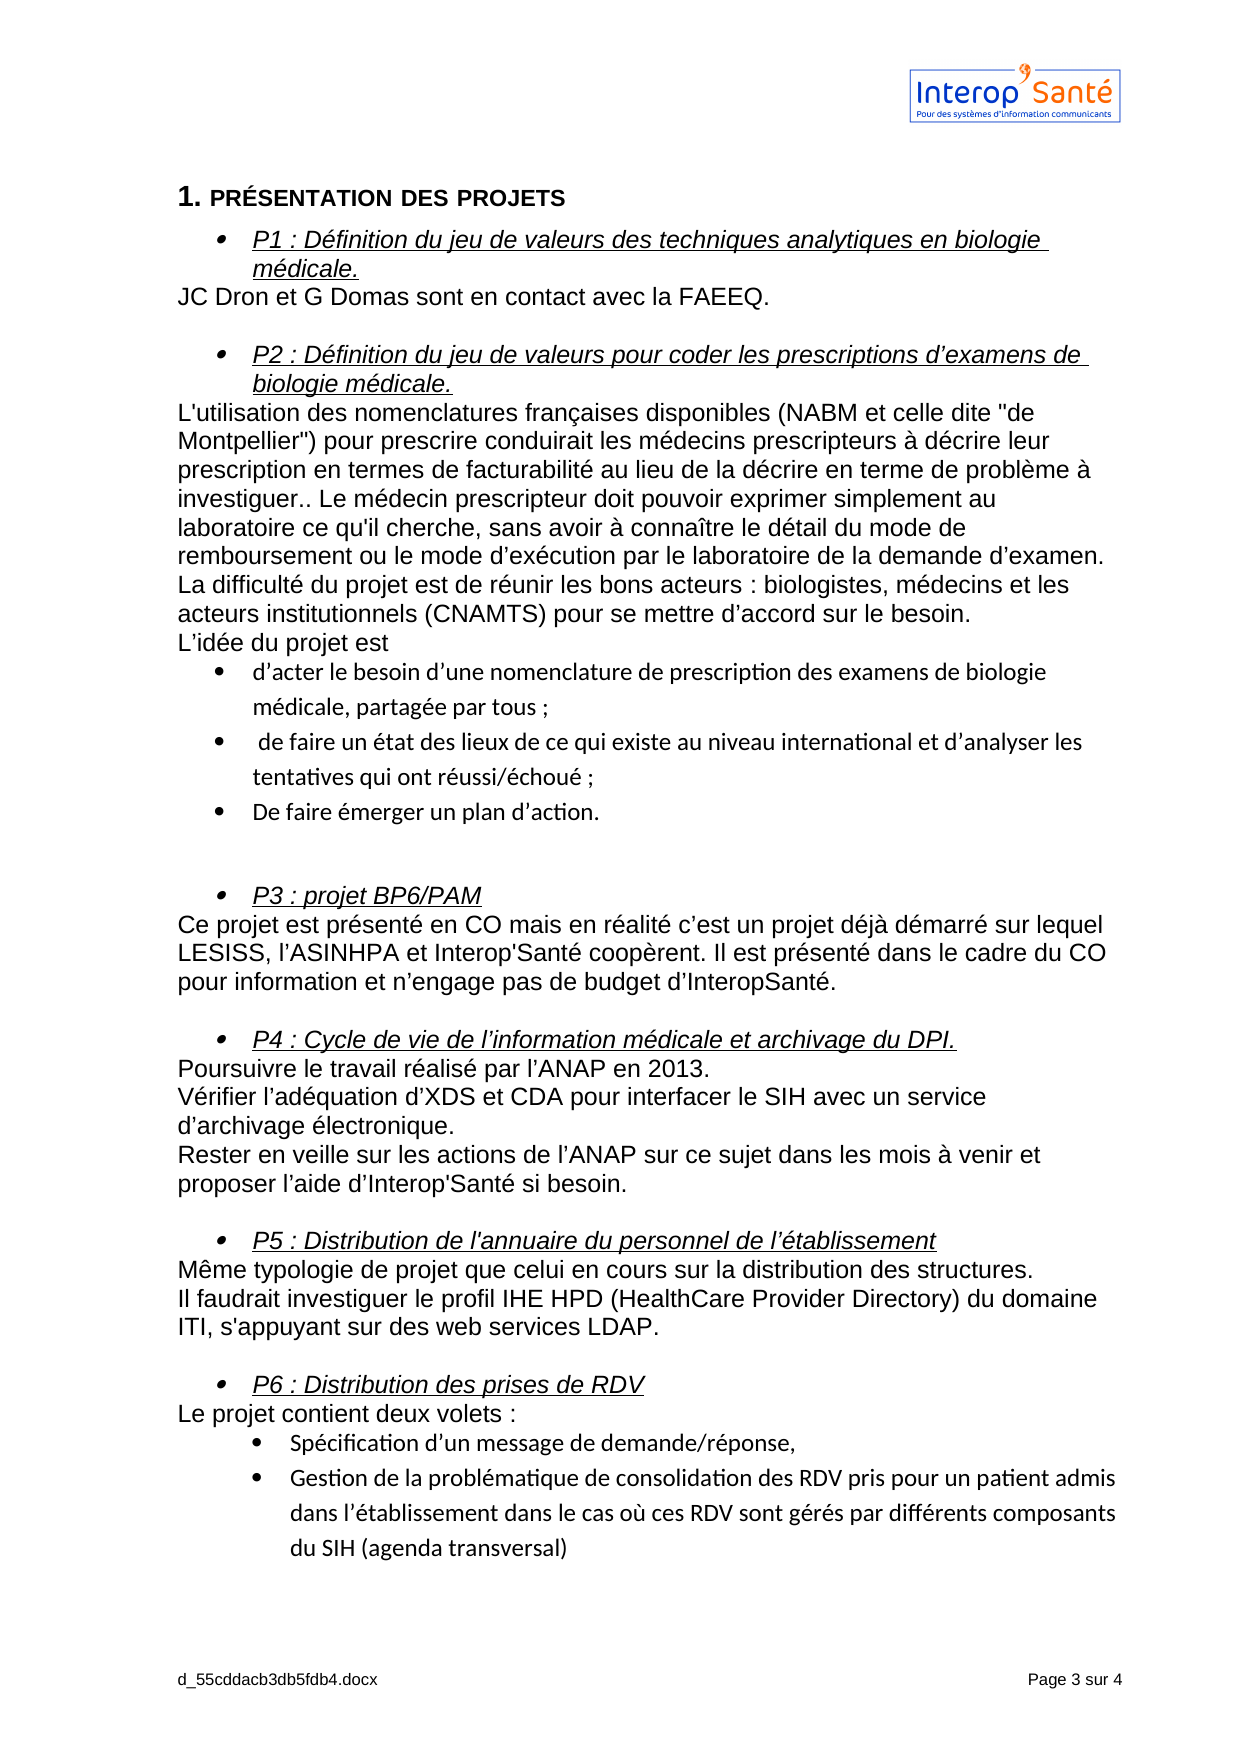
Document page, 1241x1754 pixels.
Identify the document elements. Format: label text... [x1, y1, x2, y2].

list P1 : Définition du jeu de valeurs des techniques analytiques en biologie médicale. [215, 225, 1122, 282]
text Ce projet est présenté en CO mais en réalité c’est un projet déjà démarré sur lequel LESISS, l’ASINHPA et Interop'Santé coopèrent. Il est présenté dans le cadre du CO pour information et n’engage pas de budget d’InteropSanté. [177, 910, 1122, 996]
list P4 : Cycle de vie de l’information médicale et archivage du DPI. [215, 1025, 1122, 1053]
text Rester en veille sur les actions de l’ANAP sur ce sujet dans les mois à venir et proposer l’aide d’Interop'Santé si besoin. [177, 1140, 1122, 1197]
list d’acter le besoin d’une nomenclature de prescription des examens de biologie médicale, partagée par tous ; [215, 656, 1122, 722]
subtitle présentation des projets [177, 179, 1122, 212]
list Spécification d’un message de demande/réponse, [252, 1427, 1122, 1458]
list P3 : projet BP6/PAM [215, 881, 1122, 910]
list De faire émerger un plan d’action. [215, 796, 1122, 827]
text Vérifier l’adéquation d’XDS et CDA pour interfacer le SIH avec un service d’archivage électronique. [177, 1082, 1122, 1140]
text Le projet contient deux volets : [177, 1399, 1122, 1427]
list de faire un état des lieux de ce qui existe au niveau international et d’analyser les tentatives qui ont réussi/échoué ; [215, 726, 1122, 792]
text Poursuivre le travail réalisé par l’ANAP en 2013. [177, 1053, 1122, 1082]
list P2 : Définition du jeu de valeurs pour coder les prescriptions d’examens de biologie médicale. [215, 340, 1122, 397]
text L'utilisation des nomenclatures françaises disponibles (NABM et celle dite "de Montpellier") pour prescrire conduirait les médecins prescripteurs à décrire leur prescription en termes de facturabilité au lieu de la décrire en terme de problème à investiguer.. Le médecin prescripteur doit pouvoir exprimer simplement au laboratoire ce qu'il cherche, sans avoir à connaître le détail du mode de remboursement ou le mode d’exécution par le laboratoire de la demande d’examen. [177, 397, 1122, 570]
text Il faudrait investiguer le profil IHE HPD (HealthCare Provider Directory) du domaine ITI, s'appuyant sur des web services LDAP. [177, 1284, 1122, 1341]
list P6 : Distribution des prises de RDV [215, 1370, 1122, 1399]
text JC Dron et G Domas sont en contact avec la FAEEQ. [177, 282, 1122, 311]
list Gestion de la problématique de consolidation des RDV pris pour un patient admis dans l’établissement dans le cas où ces RDV sont gérés par différents composants du SIH (agenda transversal) [252, 1462, 1122, 1563]
text La difficulté du projet est de réunir les bons acteurs : biologistes, médecins et les acteurs institutionnels (CNAMTS) pour se mettre d’accord sur le besoin. [177, 570, 1122, 627]
text Même typologie de projet que celui en cours sur la distribution des structures. [177, 1255, 1122, 1284]
picture [907, 59, 1123, 128]
list P5 : Distribution de l'annuaire du personnel de l’établissement [215, 1226, 1122, 1255]
text L’idée du projet est [177, 627, 1122, 656]
